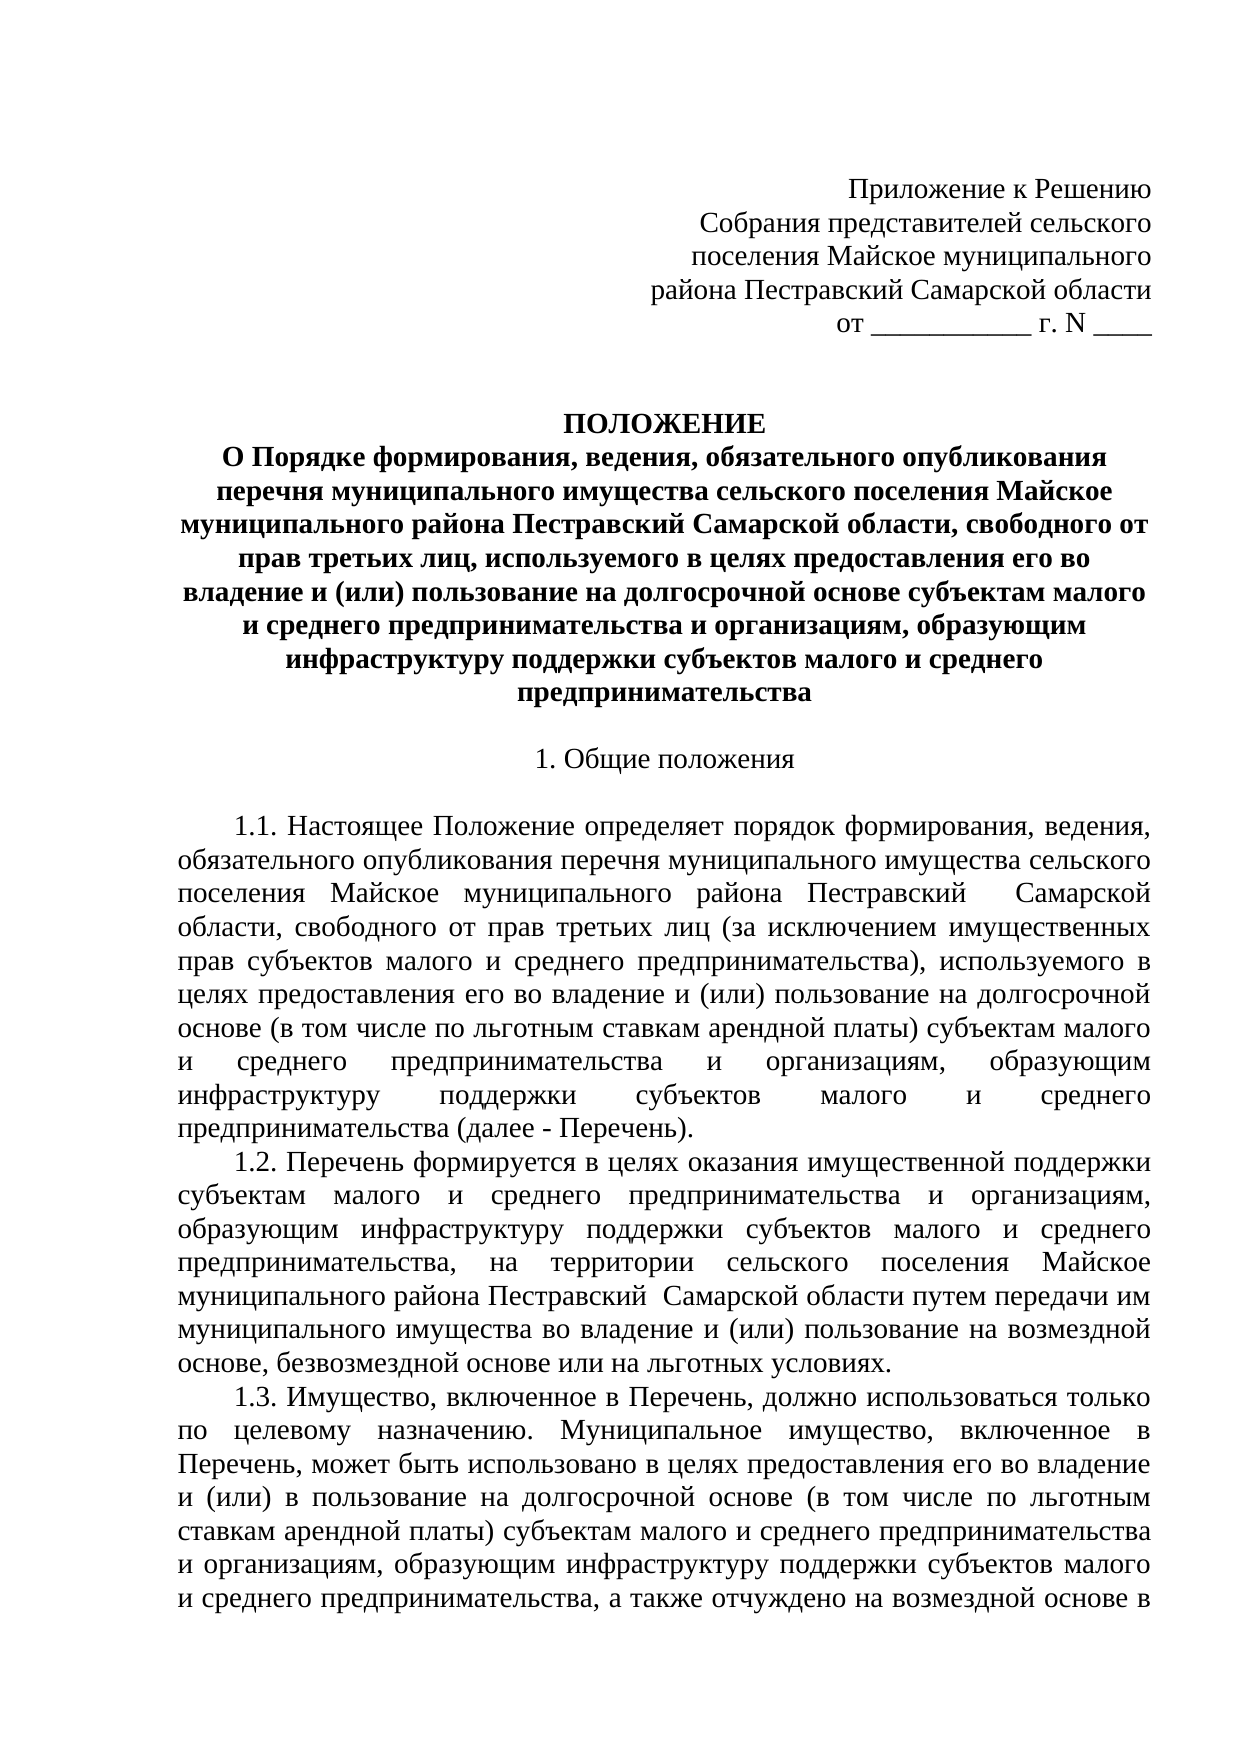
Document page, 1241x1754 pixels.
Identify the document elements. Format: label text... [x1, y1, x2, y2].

text 1. Общие положения [177, 741, 1152, 775]
text 1.1. Настоящее Положение определяет порядок формирования, ведения, обязательного опубликования перечня муниципального имущества сельского поселения Майское муниципального района Пестравский Самарской области, свободного от прав третьих лиц (за исключением имущественных прав субъектов малого и среднего предпринимательства), используемого в целях предоставления его во владение и (или) пользование на долгосрочной основе (в том числе по льготным ставкам арендной платы) субъектам малого и среднего предпринимательства и организациям, образующим инфраструктуру поддержки субъектов малого и среднего предпринимательства (далее - Перечень). [177, 808, 1152, 1144]
text 1.2. Перечень формируется в целях оказания имущественной поддержки субъектам малого и среднего предпринимательства и организациям, образующим инфраструктуру поддержки субъектов малого и среднего предпринимательства, на территории сельского поселения Майское муниципального района Пестравский Самарской области путем передачи им муниципального имущества во владение и (или) пользование на возмездной основе, безвозмездной основе или на льготных условиях. [177, 1144, 1152, 1379]
text Собрания представителей сельского [177, 205, 1152, 238]
text Приложение к Решению [177, 171, 1152, 205]
text от ___________ г. N ____ [177, 305, 1152, 339]
title О Порядке формирования, ведения, обязательного опубликования перечня муниципального имущества сельского поселения Майское муниципального района Пестравский Самарской области, свободного от прав третьих лиц, используемого в целях предоставления его во владение и (или) пользование на долгосрочной основе субъектам малого и среднего предпринимательства и организациям, образующим инфраструктуру поддержки субъектов малого и среднего предпринимательства [177, 439, 1152, 708]
title ПОЛОЖЕНИЕ [177, 406, 1152, 439]
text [177, 1379, 1152, 1613]
text района Пестравский Самарской области [177, 272, 1152, 305]
text поселения Майское муниципального [177, 238, 1152, 272]
